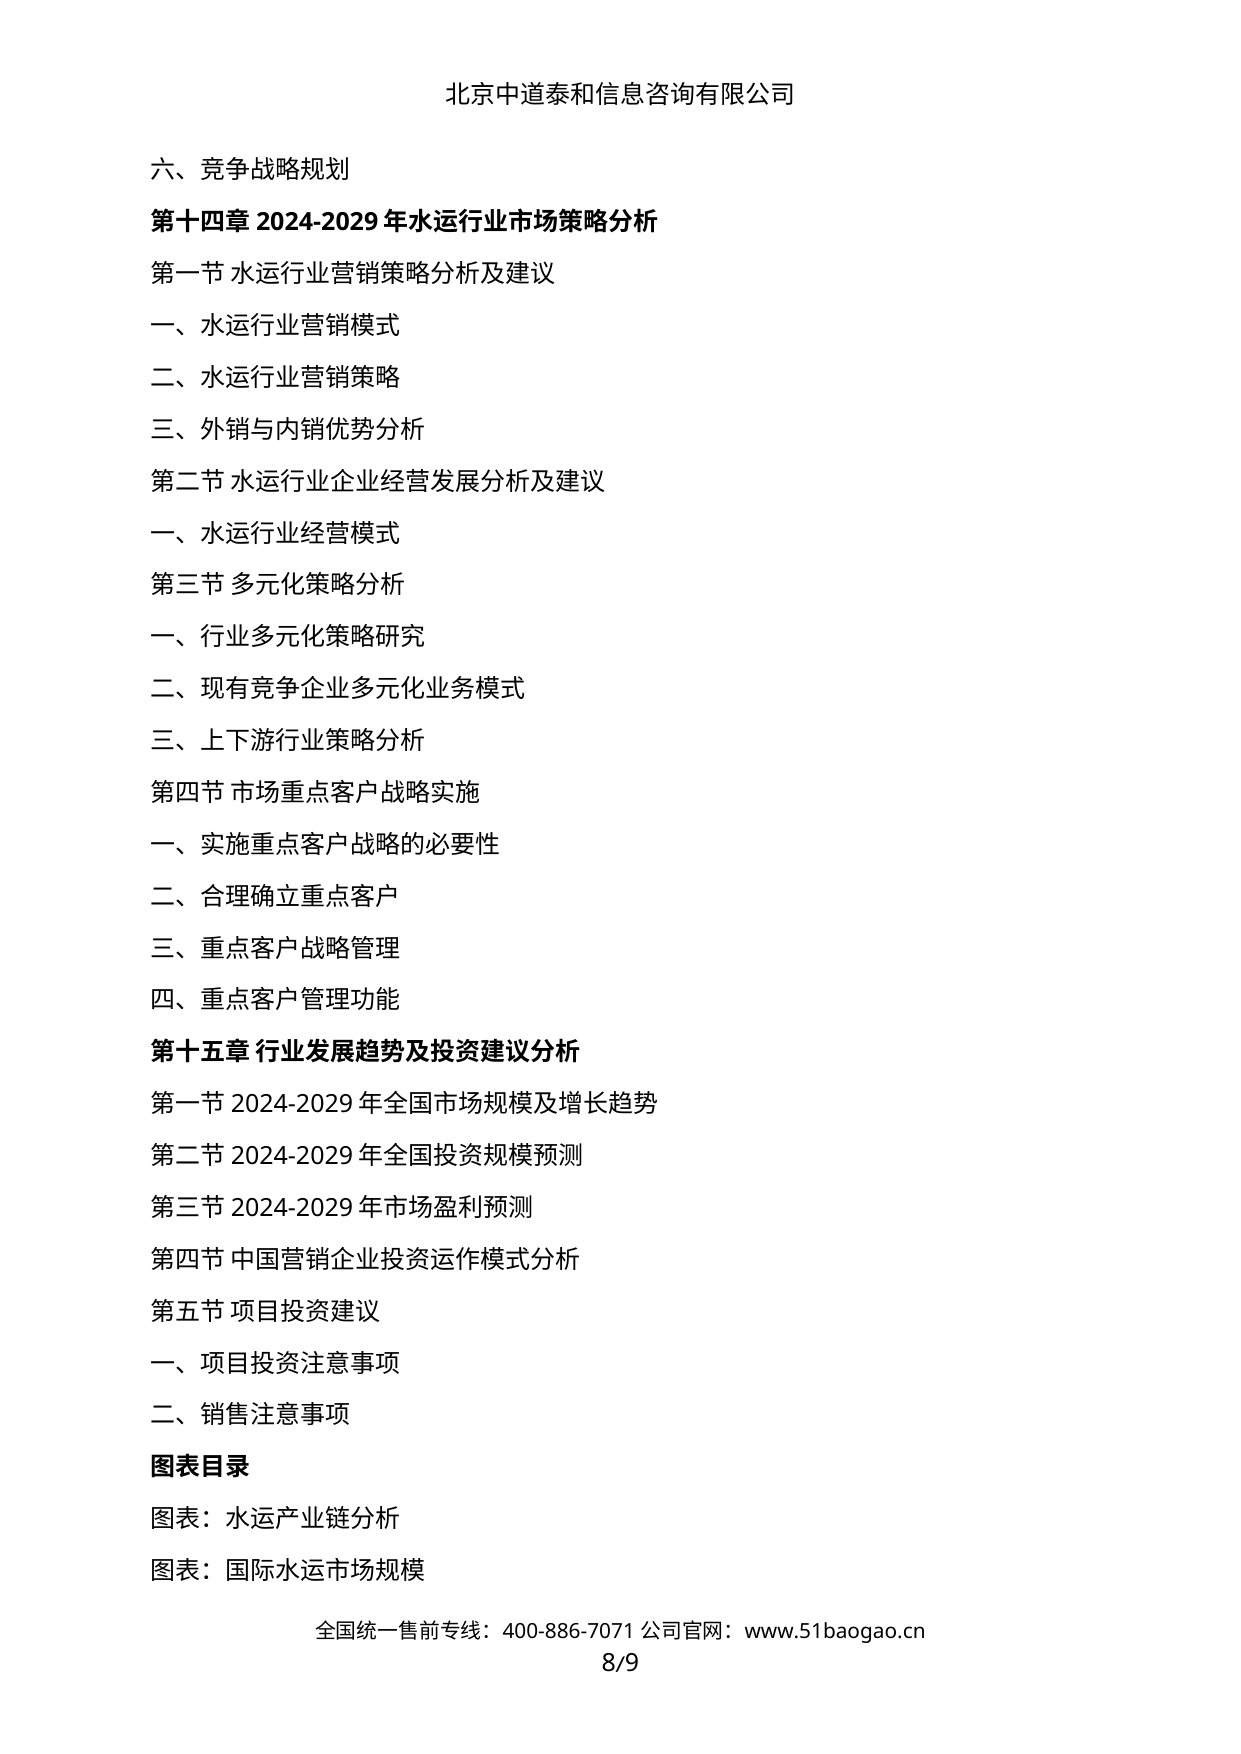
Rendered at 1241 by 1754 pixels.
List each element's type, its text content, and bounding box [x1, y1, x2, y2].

text 三、上下游行业策略分析 [150, 721, 1090, 757]
text 二、现有竞争企业多元化业务模式 [150, 669, 1090, 705]
text 第五节 项目投资建议 [150, 1291, 1090, 1327]
text 第十五章 行业发展趋势及投资建议分析 [150, 1032, 1090, 1068]
text 第三节 2024-2029年市场盈利预测 [150, 1187, 1090, 1224]
text 第三节 多元化策略分析 [150, 565, 1090, 601]
text 一、行业多元化策略研究 [150, 617, 1090, 653]
text 第四节 中国营销企业投资运作模式分析 [150, 1239, 1090, 1276]
text 一、实施重点客户战略的必要性 [150, 824, 1090, 861]
text 一、水运行业营销模式 [150, 306, 1090, 342]
text 第二节 水运行业企业经营发展分析及建议 [150, 461, 1090, 497]
text 一、项目投资注意事项 [150, 1343, 1090, 1379]
text 第二节 2024-2029年全国投资规模预测 [150, 1136, 1090, 1172]
text 第十四章 2024-2029年水运行业市场策略分析 [150, 202, 1090, 238]
text 图表：国际水运市场规模 [150, 1551, 1090, 1587]
text 三、重点客户战略管理 [150, 928, 1090, 964]
text 图表：水运产业链分析 [150, 1499, 1090, 1535]
text 六、竞争战略规划 [150, 150, 1090, 186]
text 三、外销与内销优势分析 [150, 409, 1090, 446]
text 第一节 水运行业营销策略分析及建议 [150, 254, 1090, 290]
text 二、合理确立重点客户 [150, 876, 1090, 912]
text 二、销售注意事项 [150, 1395, 1090, 1431]
text 一、水运行业经营模式 [150, 513, 1090, 549]
text 图表目录 [150, 1447, 1090, 1483]
text 四、重点客户管理功能 [150, 980, 1090, 1016]
text 第四节 市场重点客户战略实施 [150, 772, 1090, 809]
text 第一节 2024-2029年全国市场规模及增长趋势 [150, 1084, 1090, 1120]
text 二、水运行业营销策略 [150, 357, 1090, 394]
